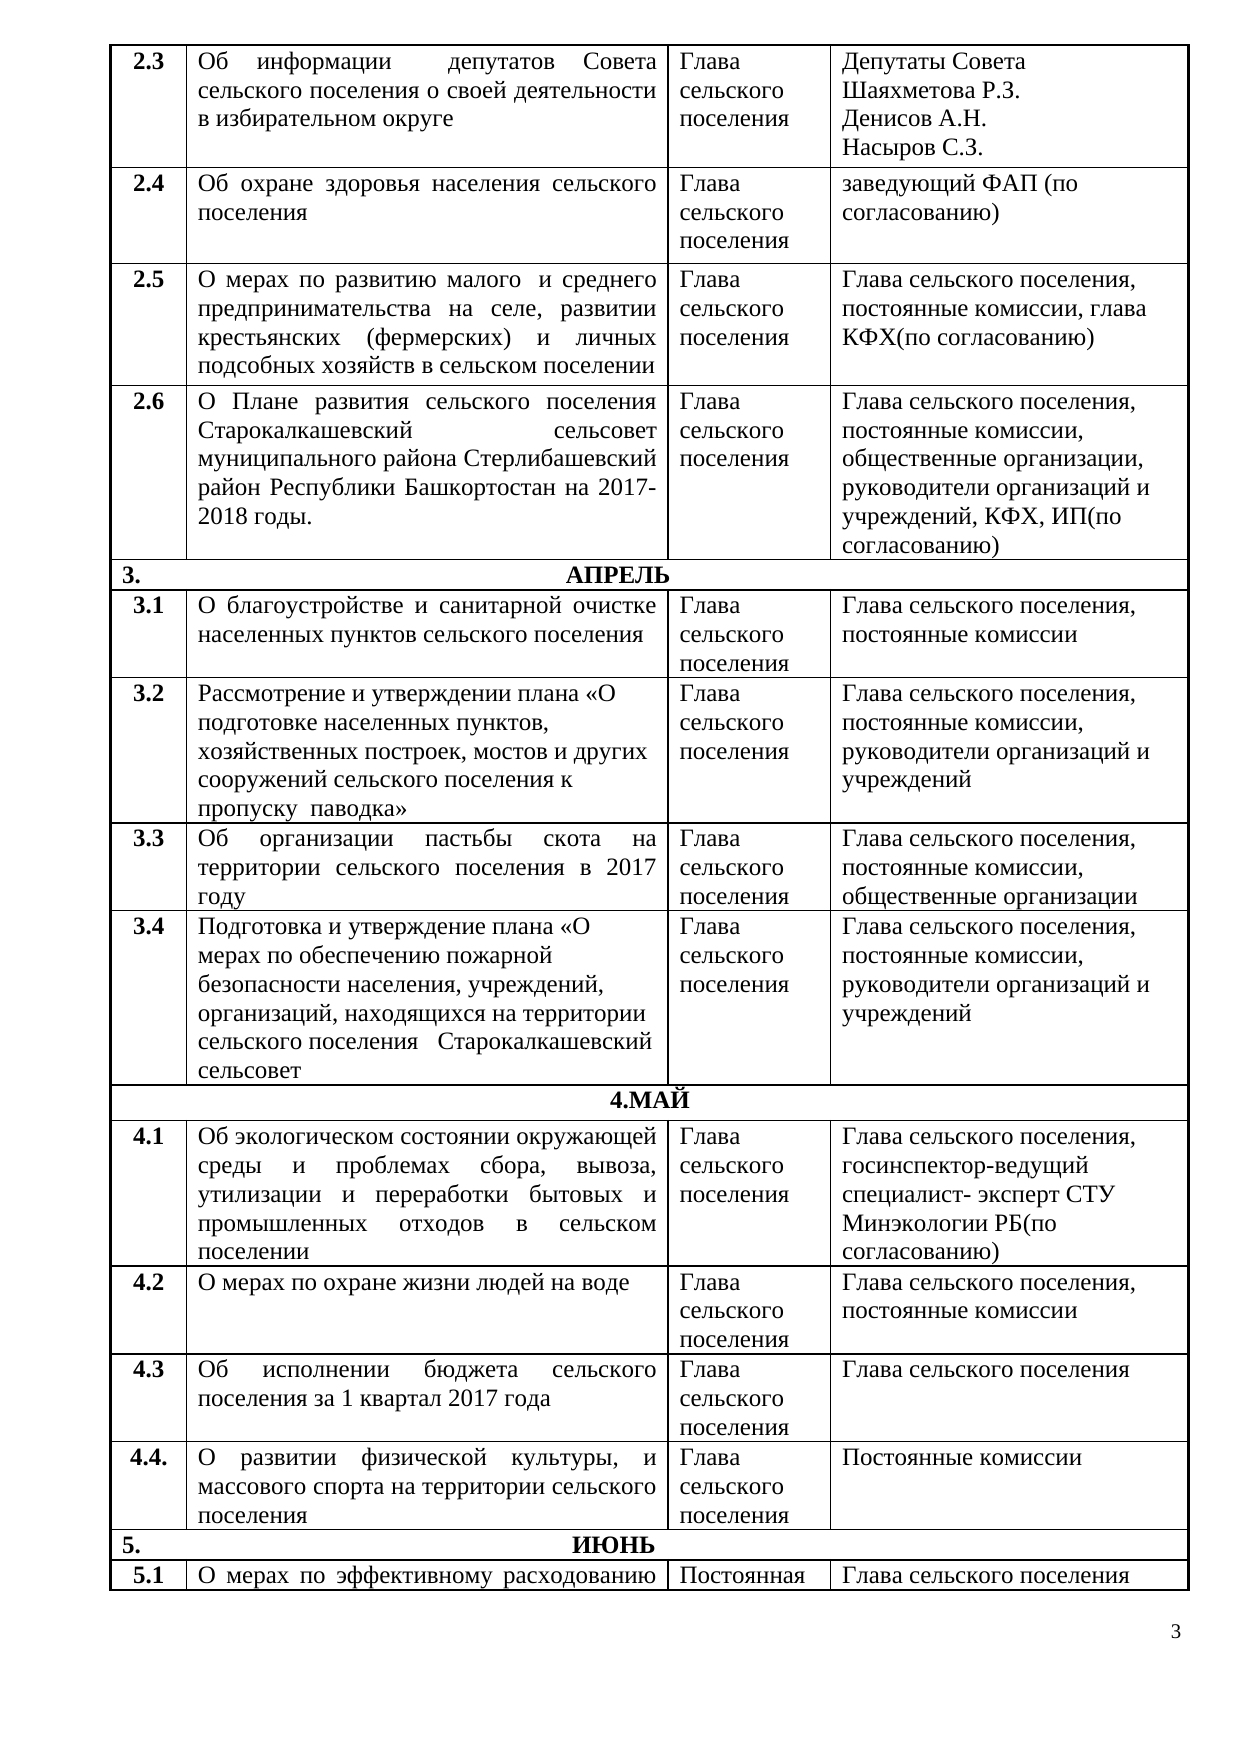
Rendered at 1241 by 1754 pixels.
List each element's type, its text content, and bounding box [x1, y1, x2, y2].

table_cell Рассмотрение и утверждении плана «О подготовке населенных пунктов, хозяйственных построек, мостов и других сооружений сельского поселения к пропуску паводка» [187, 678, 667, 822]
table_cell Глава сельского поселения, постоянные комиссии, общественные организации [831, 824, 1187, 910]
table_cell Глава сельского поселения [669, 824, 830, 910]
table_cell Глава сельского поселения, госинспектор-ведущий специалист- эксперт СТУ Минэкологии РБ(по согласованию) [831, 1121, 1187, 1265]
table_cell О мерах по развитию малого и среднего предпринимательства на селе, развитии крестьянских (фермерских) и личных подсобных хозяйств в сельском поселении [187, 264, 667, 384]
table_cell 5.1 [112, 1561, 186, 1589]
table_cell 5. ИЮНЬ [112, 1530, 1187, 1559]
table_cell Об экологическом состоянии окружающей среды и проблемах сбора, вывоза, утилизации и переработки бытовых и промышленных отходов в сельском поселении [187, 1121, 667, 1265]
table_cell Глава сельского поселения, постоянные комиссии [831, 1267, 1187, 1353]
table_cell Глава сельского поселения [669, 168, 830, 262]
table_cell 3.1 [112, 591, 186, 677]
table_cell О мерах по охране жизни людей на воде [187, 1267, 667, 1353]
table_cell Глава сельского поселения, постоянные комиссии, руководители организаций и учреждений [831, 678, 1187, 822]
table_cell Глава сельского поселения [669, 1121, 830, 1265]
table_cell Глава сельского поселения, постоянные комиссии, общественные организации, руководители организаций и учреждений, КФХ, ИП(по согласованию) [831, 386, 1187, 558]
table_cell Глава сельского поселения [669, 264, 830, 384]
table_cell О благоустройстве и санитарной очистке населенных пунктов сельского поселения [187, 591, 667, 677]
table_cell 2.5 [112, 264, 186, 384]
table_cell Глава сельского поселения, постоянные комиссии, руководители организаций и учреждений [831, 911, 1187, 1084]
table_cell Об охране здоровья населения сельского поселения [187, 168, 667, 262]
table_cell 4.1 [112, 1121, 186, 1265]
table_cell Об информации депутатов Совета сельского поселения о своей деятельности в избирательном округе [187, 46, 667, 166]
table_cell О Плане развития сельского поселения Старокалкашевский сельсовет муниципального района Стерлибашевский район Республики Башкортостан на 2017- 2018 годы. [187, 386, 667, 558]
table_cell Глава сельского поселения [669, 1267, 830, 1353]
table_cell Подготовка и утверждение плана «О мерах по обеспечению пожарной безопасности населения, учреждений, организаций, находящихся на территории сельского поселения Старокалкашевский сельсовет [187, 911, 667, 1084]
table_cell Об исполнении бюджета сельского поселения за 1 квартал 2017 года [187, 1355, 667, 1441]
table_cell Глава сельского поселения [831, 1355, 1187, 1441]
table_cell Глава сельского поселения [669, 911, 830, 1084]
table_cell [831, 1561, 1187, 1589]
table_cell 3.3 [112, 824, 186, 910]
table_cell Глава сельского поселения [669, 591, 830, 677]
table_cell Глава сельского поселения [669, 386, 830, 558]
table_cell 4.2 [112, 1267, 186, 1353]
table_cell О развитии физической культуры, и массового спорта на территории сельского поселения [187, 1442, 667, 1528]
table_cell 3. АПРЕЛЬ [112, 560, 1187, 589]
table_cell Глава сельского поселения [669, 1442, 830, 1528]
table_cell 2.6 [112, 386, 186, 558]
table_cell 4.МАЙ [112, 1086, 1187, 1120]
table_cell Глава сельского поселения, постоянные комиссии [831, 591, 1187, 677]
table_cell заведующий ФАП (по согласованию) [831, 168, 1187, 262]
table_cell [187, 1561, 667, 1589]
table_cell Депутаты Совета Шаяхметова Р.З. Денисов А.Н. Насыров С.З. [831, 46, 1187, 166]
table_cell 2.4 [112, 168, 186, 262]
table_cell Об организации пастьбы скота на территории сельского поселения в 2017 году [187, 824, 667, 910]
table_cell Глава сельского поселения [669, 1355, 830, 1441]
table_cell 2.3 [112, 46, 186, 166]
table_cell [669, 46, 830, 166]
table_cell 3.2 [112, 678, 186, 822]
table_cell 3.4 [112, 911, 186, 1084]
table_cell Глава сельского поселения [669, 678, 830, 822]
table_cell 4.4. [112, 1442, 186, 1528]
table_cell Глава сельского поселения, постоянные комиссии, глава КФХ(по согласованию) [831, 264, 1187, 384]
table_cell Постоянные комиссии [831, 1442, 1187, 1528]
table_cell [669, 1561, 830, 1589]
table_cell 4.3 [112, 1355, 186, 1441]
